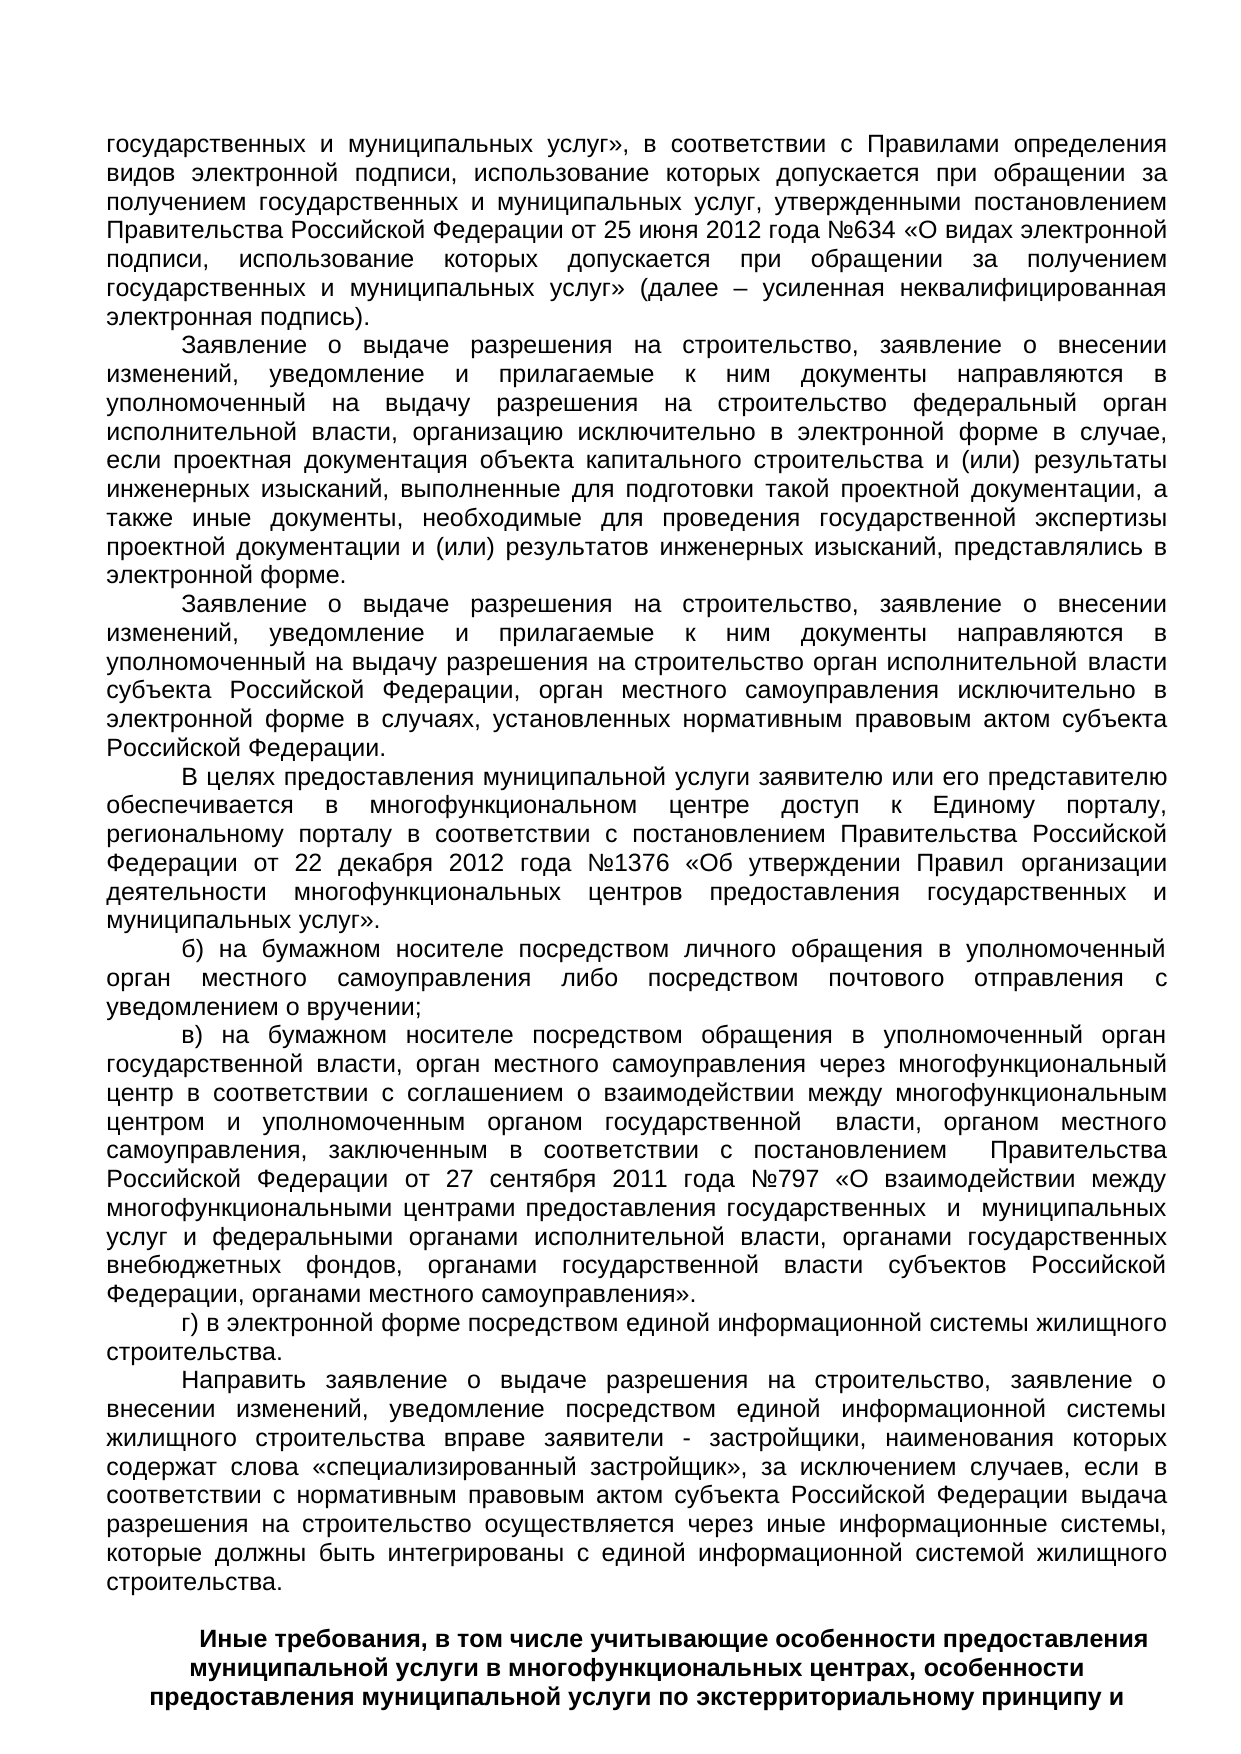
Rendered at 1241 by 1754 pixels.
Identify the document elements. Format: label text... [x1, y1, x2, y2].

text б) на бумажном носителе посредством личного обращения в уполномоченный орган местного самоуправления либо посредством почтового отправления с уведомлением о вручении; [106, 934, 1167, 1020]
text Заявление о выдаче разрешения на строительство, заявление о внесении изменений, уведомление и прилагаемые к ним документы направляются в уполномоченный на выдачу разрешения на строительство орган исполнительной власти субъекта Российской Федерации, орган местного самоуправления исключительно в электронной форме в случаях, установленных нормативным правовым актом субъекта Российской Федерации. [106, 589, 1167, 762]
text Направить заявление о выдаче разрешения на строительство, заявление о внесении изменений, уведомление посредством единой информационной системы жилищного строительства вправе заявители - застройщики, наименования которых содержат слова «специализированный застройщик», за исключением случаев, если в соответствии с нормативным правовым актом субъекта Российской Федерации выдача разрешения на строительство осуществляется через иные информационные системы, которые должны быть интегрированы с единой информационной системой жилищного строительства. [106, 1365, 1167, 1595]
text В целях предоставления муниципальной услуги заявителю или его представителю обеспечивается в многофункциональном центре доступ к Единому порталу, региональному порталу в соответствии с постановлением Правительства Российской Федерации от 22 декабря 2012 года №1376 «Об утверждении Правил организации деятельности многофункциональных центров предоставления государственных и муниципальных услуг». [106, 762, 1167, 934]
text Заявление о выдаче разрешения на строительство, заявление о внесении изменений, уведомление и прилагаемые к ним документы направляются в уполномоченный на выдачу разрешения на строительство федеральный орган исполнительной власти, организацию исключительно в электронной форме в случае, если проектная документация объекта капитального строительства и (или) результаты инженерных изысканий, выполненные для подготовки такой проектной документации, а также иные документы, необходимые для проведения государственной экспертизы проектной документации и (или) результатов инженерных изысканий, представлялись в электронной форме. [106, 330, 1167, 589]
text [106, 129, 1167, 330]
text в) на бумажном носителе посредством обращения в уполномоченный орган государственной власти, орган местного самоуправления через многофункциональный центр в соответствии с соглашением о взаимодействии между многофункциональным центром и уполномоченным органом государственной власти, органом местного самоуправления, заключенным в соответствии с постановлением Правительства Российской Федерации от 27 сентября 2011 года №797 «О взаимодействии между многофункциональными центрами предоставления государственных и муниципальных услуг и федеральными органами исполнительной власти, органами государственных внебюджетных фондов, органами государственной власти субъектов Российской Федерации, органами местного самоуправления». [106, 1020, 1167, 1308]
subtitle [106, 1624, 1167, 1710]
text г) в электронной форме посредством единой информационной системы жилищного строительства. [106, 1308, 1167, 1365]
